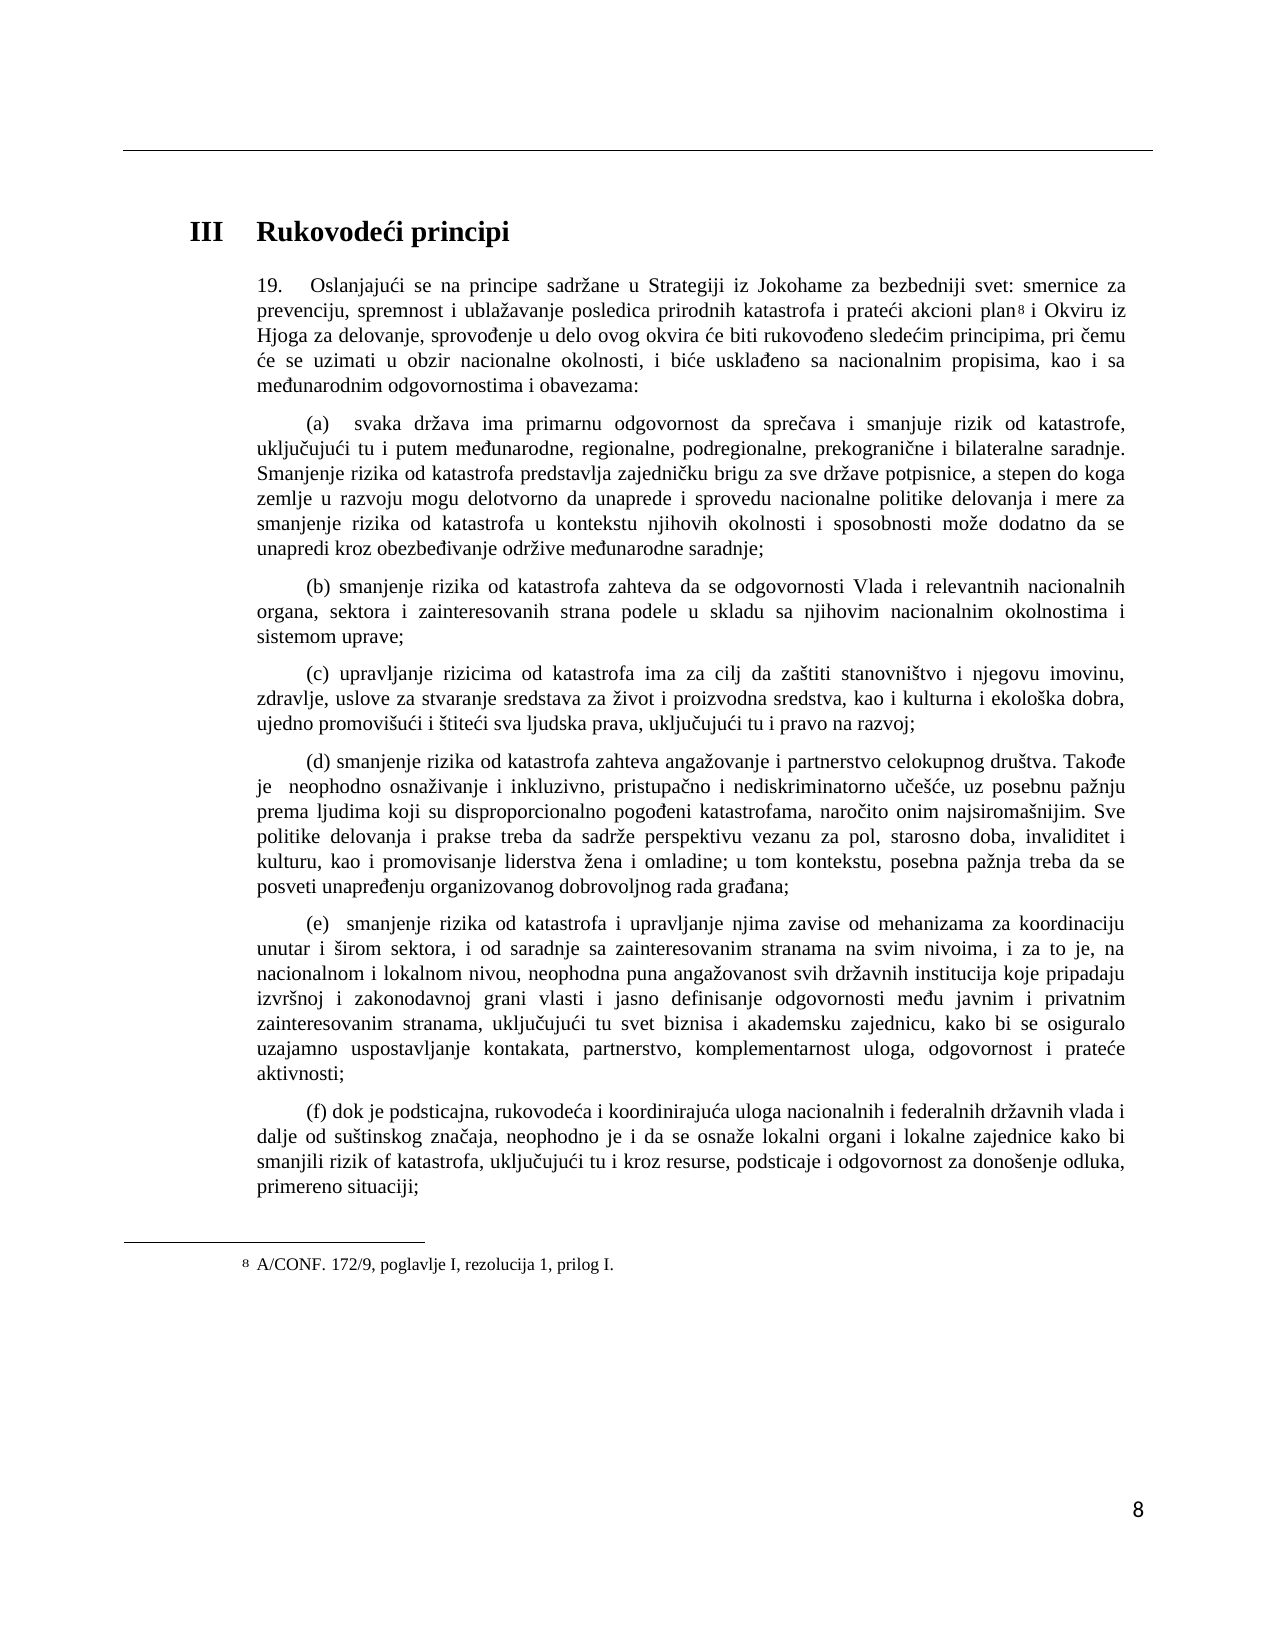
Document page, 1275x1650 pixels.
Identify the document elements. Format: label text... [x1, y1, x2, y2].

text (f) dok je podsticajna, rukovodeća i koordinirajuća uloga nacionalnih i federalnih državnih vlada i dalje od suštinskog značaja, neophodno je i da se osnaže lokalni organi i lokalne zajednice kako bi smanjili rizik of katastrofa, uključujući tu i kroz resurse, podsticaje i odgovornost za donošenje odluka, primereno situaciji; [257, 1098, 1126, 1198]
text (b) smanjenje rizika od katastrofa zahteva da se odgovornosti Vlada i relevantnih nacionalnih organa, sektora i zainteresovanih strana podele u skladu sa njihovim nacionalnim okolnostima i sistemom uprave; [257, 573, 1126, 648]
text 8 A/CONF. 172/9, poglavlje I, rezolucija 1, prilog I. [242, 1254, 1126, 1274]
text (d) smanjenje rizika od katastrofa zahteva angažovanje i partnerstvo celokupnog društva. Takođe je neophodno osnaživanje i inkluzivno, pristupačno i nediskriminatorno učešće, uz posebnu pažnju prema ljudima koji su disproporcionalno pogođeni katastrofama, naročito onim najsiromašnijim. Sve politike delovanja i prakse treba da sadrže perspektivu vezanu za pol, starosno doba, invaliditet i kulturu, kao i promovisanje liderstva žena i omladine; u tom kontekstu, posebna pažnja treba da se posveti unapređenju organizovanog dobrovoljnog rada građana; [257, 748, 1126, 898]
text 19. Oslanjajući se na principe sadržane u Strategiji iz Jokohame za bezbedniji svet: smernice za prevenciju, spremnost i ublažavanje posledica prirodnih katastrofa i prateći akcioni plan8 i Okviru iz Hjoga za delovanje, sprovođenje u delo ovog okvira će biti rukovođeno sledećim principima, pri čemu će se uzimati u obzir nacionalne okolnosti, i biće usklađeno sa nacionalnim propisima, kao i sa međunarodnim odgovornostima i obavezama: [257, 273, 1126, 397]
text (a) svaka država ima primarnu odgovornost da sprečava i smanjuje rizik od katastrofe, uključujući tu i putem međunarodne, regionalne, podregionalne, prekogranične i bilateralne saradnje. Smanjenje rizika od katastrofa predstavlja zajedničku brigu za sve države potpisnice, a stepen do koga zemlje u razvoju mogu delotvorno da unaprede i sprovedu nacionalne politike delovanja i mere za smanjenje rizika od katastrofa u kontekstu njihovih okolnosti i sposobnosti može dodatno da se unapredi kroz obezbeđivanje održive međunarodne saradnje; [257, 411, 1126, 560]
text (c) upravljanje rizicima od katastrofa ima za cilj da zaštiti stanovništvo i njegovu imovinu, zdravlje, uslove za stvaranje sredstava za život i proizvodna sredstva, kao i kulturna i ekološka dobra, ujedno promovišući i štiteći sva ljudska prava, uključujući tu i pravo na razvoj; [257, 661, 1126, 735]
text (e) smanjenje rizika od katastrofa i upravljanje njima zavise od mehanizama za koordinaciju unutar i širom sektora, i od saradnje sa zainteresovanim stranama na svim nivoima, i za to je, na nacionalnom i lokalnom nivou, neophodna puna angažovanost svih državnih institucija koje pripadaju izvršnoj i zakonodavnoj grani vlasti i jasno definisanje odgovornosti među javnim i privatnim zainteresovanim stranama, uključujući tu svet biznisa i akademsku zajednicu, kako bi se osiguralo uzajamno uspostavljanje kontakata, partnerstvo, komplementarnost uloga, odgovornost i prateće aktivnosti; [257, 911, 1126, 1085]
text III Rukovodeći principi [189, 214, 1126, 248]
